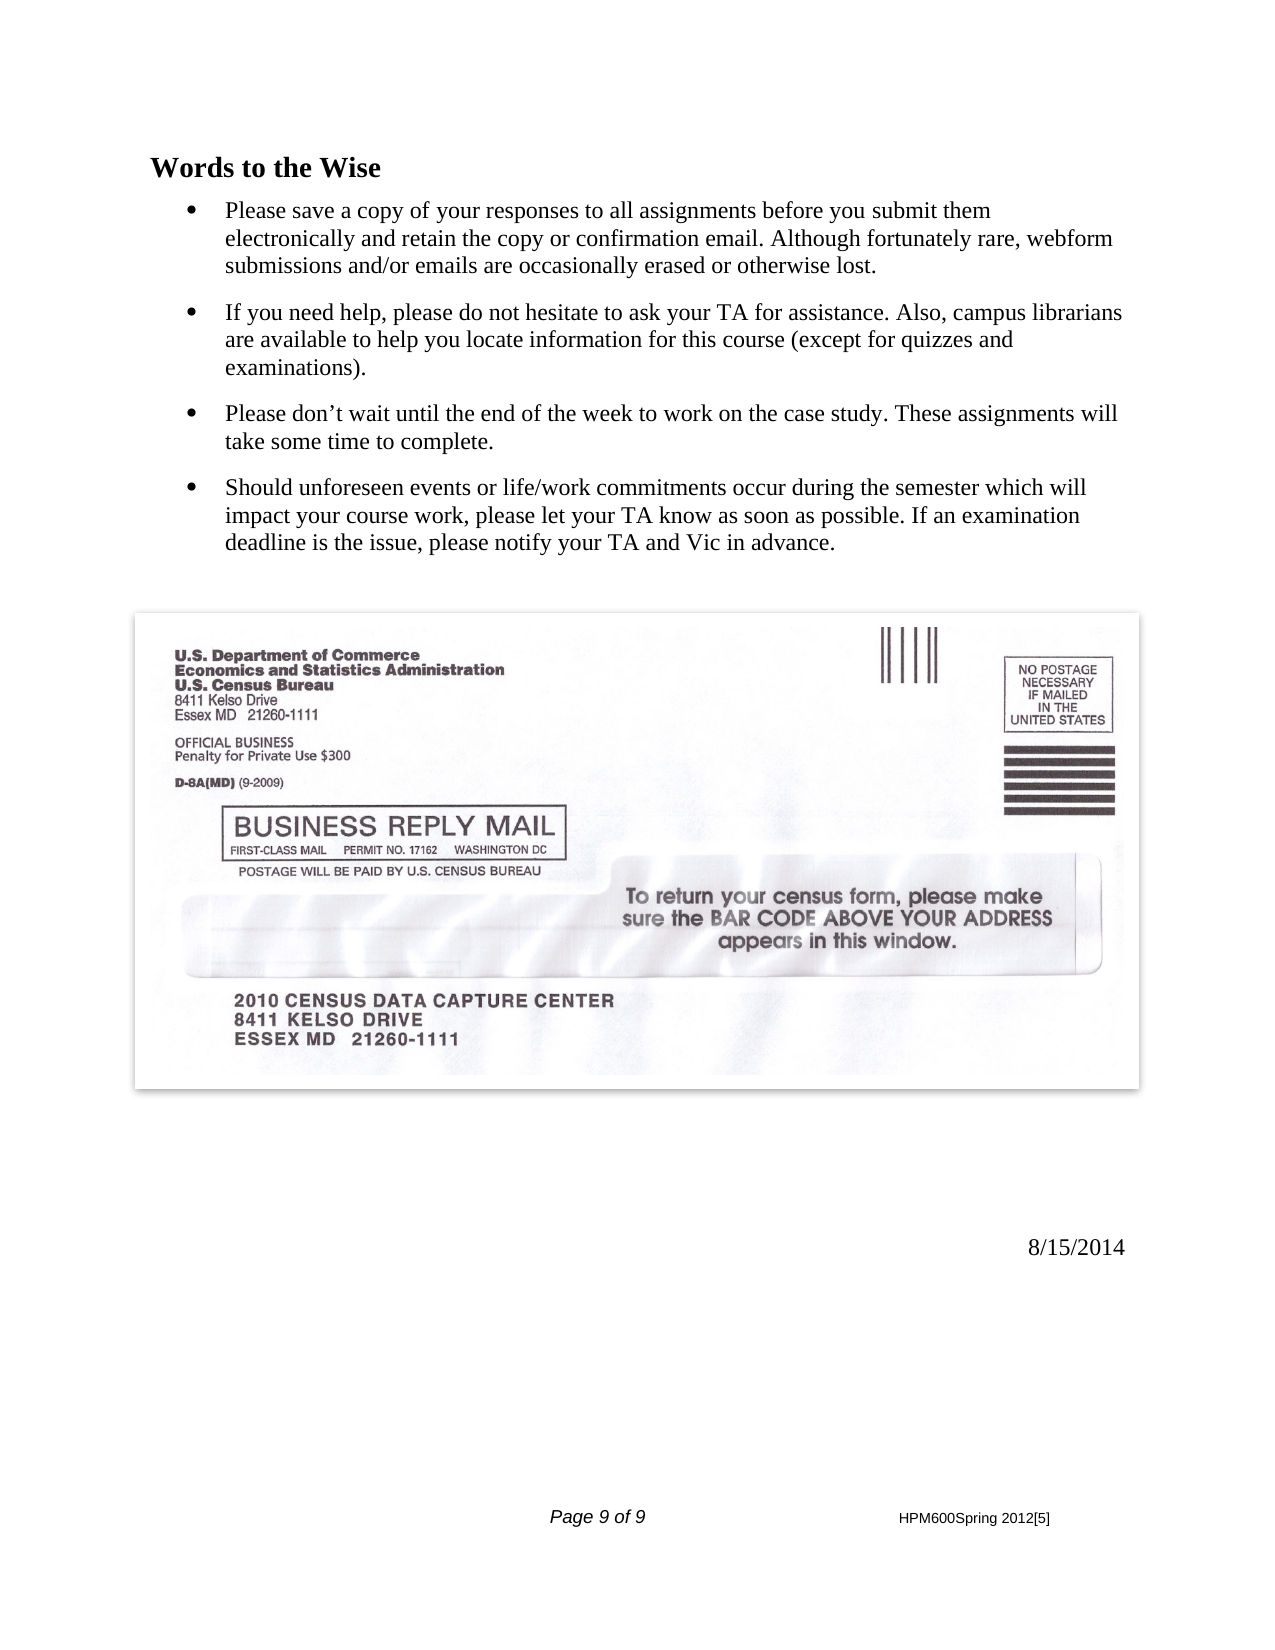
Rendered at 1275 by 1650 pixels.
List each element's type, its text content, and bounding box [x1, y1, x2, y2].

list Please save a copy of your responses to all assignments before you submit them electronically and retain the copy or confirmation email. Although fortunately rare, webform submissions and/or emails are occasionally erased or otherwise lost. [187, 196, 1125, 279]
text Words to the Wise [150, 150, 1125, 183]
list If you need help, please do not hesitate to ask your TA for assistance. Also, campus librarians are available to help you locate information for this course (except for quizzes and examinations). [187, 298, 1125, 380]
text 8/15/2014 [150, 1233, 1125, 1260]
list Should unforeseen events or life/work commitments occur during the semester which will impact your course work, please let your TA know as soon as possible. If an examination deadline is the issue, please notify your TA and Vic in advance. [187, 473, 1125, 556]
picture [150, 627, 1124, 1075]
list Please don’t wait until the end of the week to work on the case study. These assignments will take some time to complete. [187, 399, 1125, 454]
